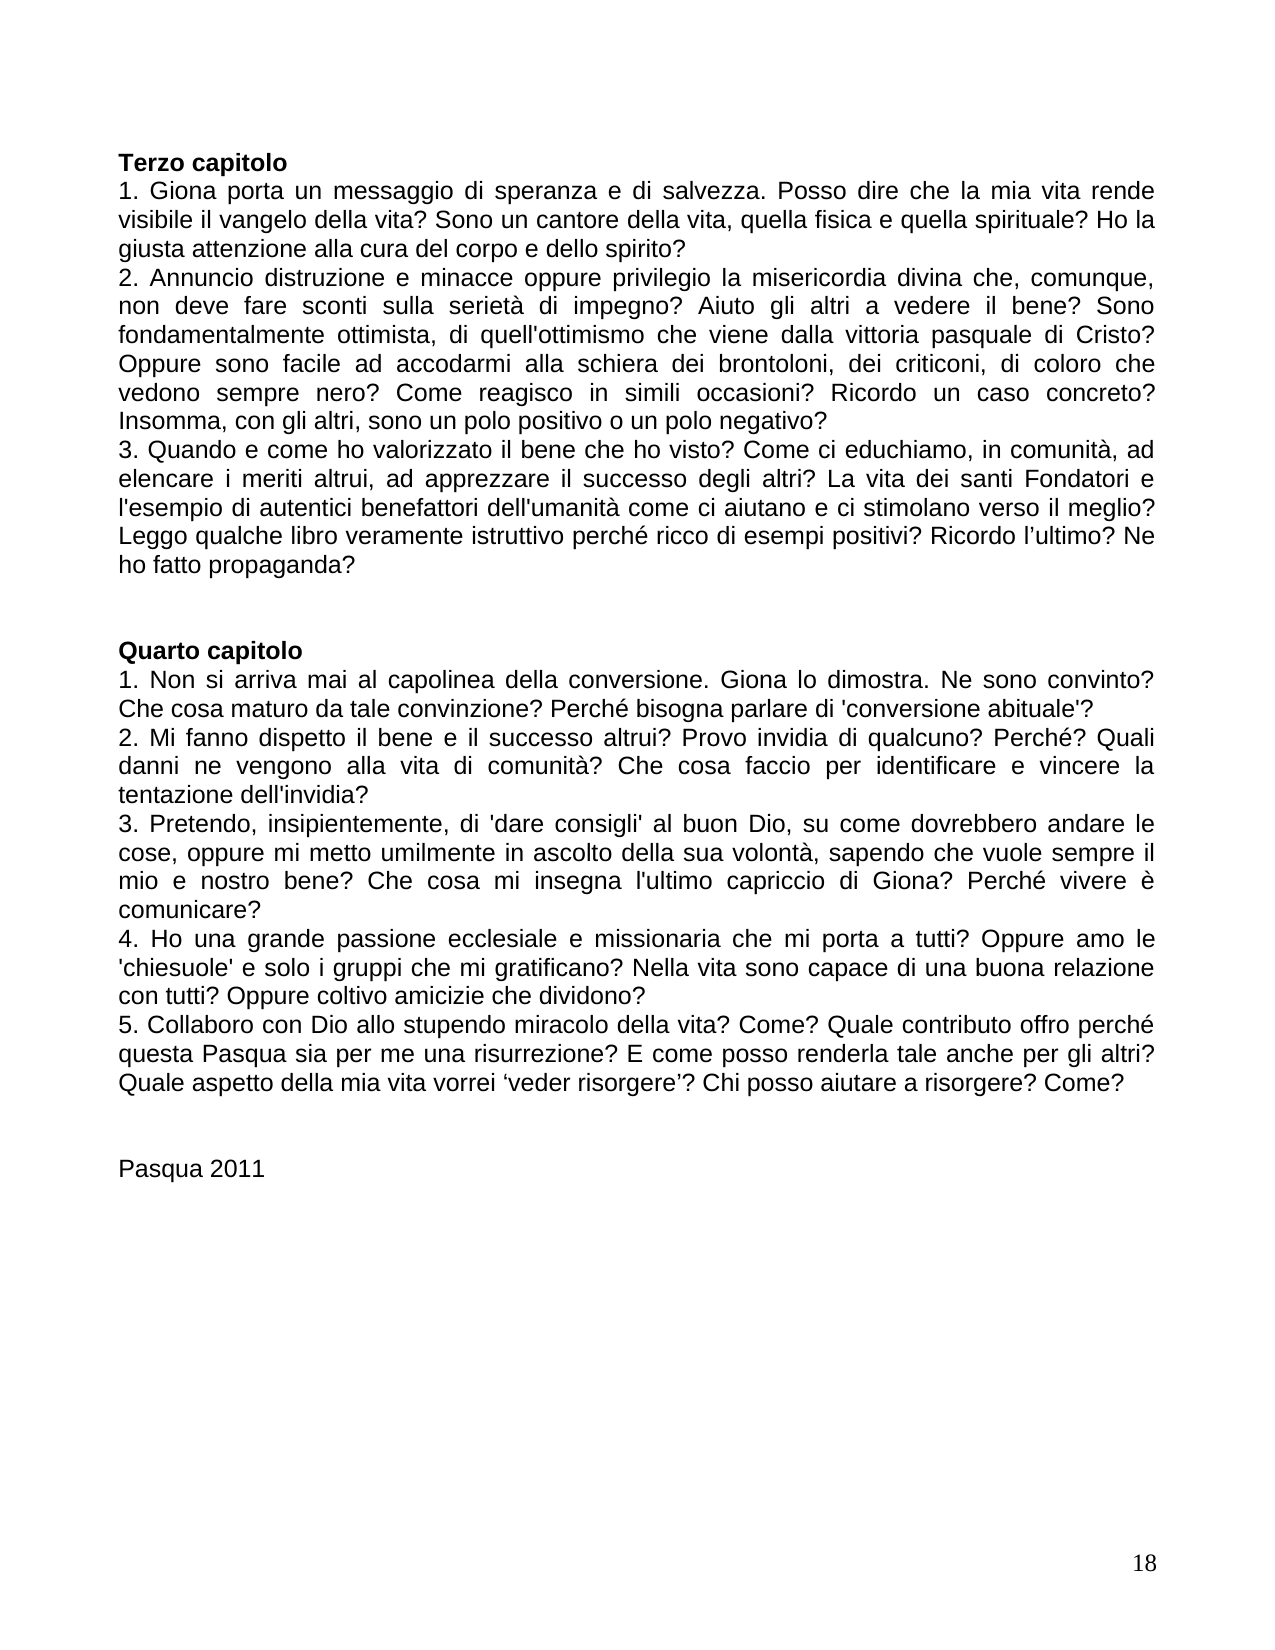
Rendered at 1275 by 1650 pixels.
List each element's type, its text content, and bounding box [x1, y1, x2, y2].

text Pasqua 2011 [118, 1154, 1157, 1183]
text 1. Non si arriva mai al capolinea della conversione. Giona lo dimostra. Ne sono convinto? Che cosa maturo da tale convinzione? Perché bisogna parlare di 'conversione abituale'? [118, 665, 1157, 723]
text Quarto capitolo [118, 636, 1157, 665]
text 3. Pretendo, insipientemente, di 'dare consigli' al buon Dio, su come dovrebbero andare le cose, oppure mi metto umilmente in ascolto della sua volontà, sapendo che vuole sempre il mio e nostro bene? Che cosa mi insegna l'ultimo capriccio di Giona? Perché vivere è comunicare? [118, 809, 1157, 924]
text 4. Ho una grande passione ecclesiale e missionaria che mi porta a tutti? Oppure amo le 'chiesuole' e solo i gruppi che mi gratificano? Nella vita sono capace di una buona relazione con tutti? Oppure coltivo amicizie che dividono? [118, 924, 1157, 1010]
text 2. Mi fanno dispetto il bene e il successo altrui? Provo invidia di qualcuno? Perché? Quali danni ne vengono alla vita di comunità? Che cosa faccio per identificare e vincere la tentazione dell'invidia? [118, 723, 1157, 809]
text 3. Quando e come ho valorizzato il bene che ho visto? Come ci educhiamo, in comunità, ad elencare i meriti altrui, ad apprezzare il successo degli altri? La vita dei santi Fondatori e l'esempio di autentici benefattori dell'umanità come ci aiutano e ci stimolano verso il meglio? Leggo qualche libro veramente istruttivo perché ricco di esempi positivi? Ricordo l’ultimo? Ne ho fatto propaganda? [118, 435, 1157, 579]
text 2. Annuncio distruzione e minacce oppure privilegio la misericordia divina che, comunque, non deve fare sconti sulla serietà di impegno? Aiuto gli altri a vedere il bene? Sono fondamentalmente ottimista, di quell'ottimismo che viene dalla vittoria pasquale di Cristo? Oppure sono facile ad accodarmi alla schiera dei brontoloni, dei criticoni, di coloro che vedono sempre nero? Come reagisco in simili occasioni? Ricordo un caso concreto? Insomma, con gli altri, sono un polo positivo o un polo negativo? [118, 263, 1157, 435]
text 5. Collaboro con Dio allo stupendo miracolo della vita? Come? Quale contributo offro perché questa Pasqua sia per me una risurrezione? E come posso renderla tale anche per gli altri? Quale aspetto della mia vita vorrei ‘veder risorgere’? Chi posso aiutare a risorgere? Come? [118, 1010, 1157, 1096]
text 1. Giona porta un messaggio di speranza e di salvezza. Posso dire che la mia vita rende visibile il vangelo della vita? Sono un cantore della vita, quella fisica e quella spirituale? Ho la giusta attenzione alla cura del corpo e dello spirito? [118, 176, 1157, 263]
subtitle Terzo capitolo [118, 148, 1157, 176]
